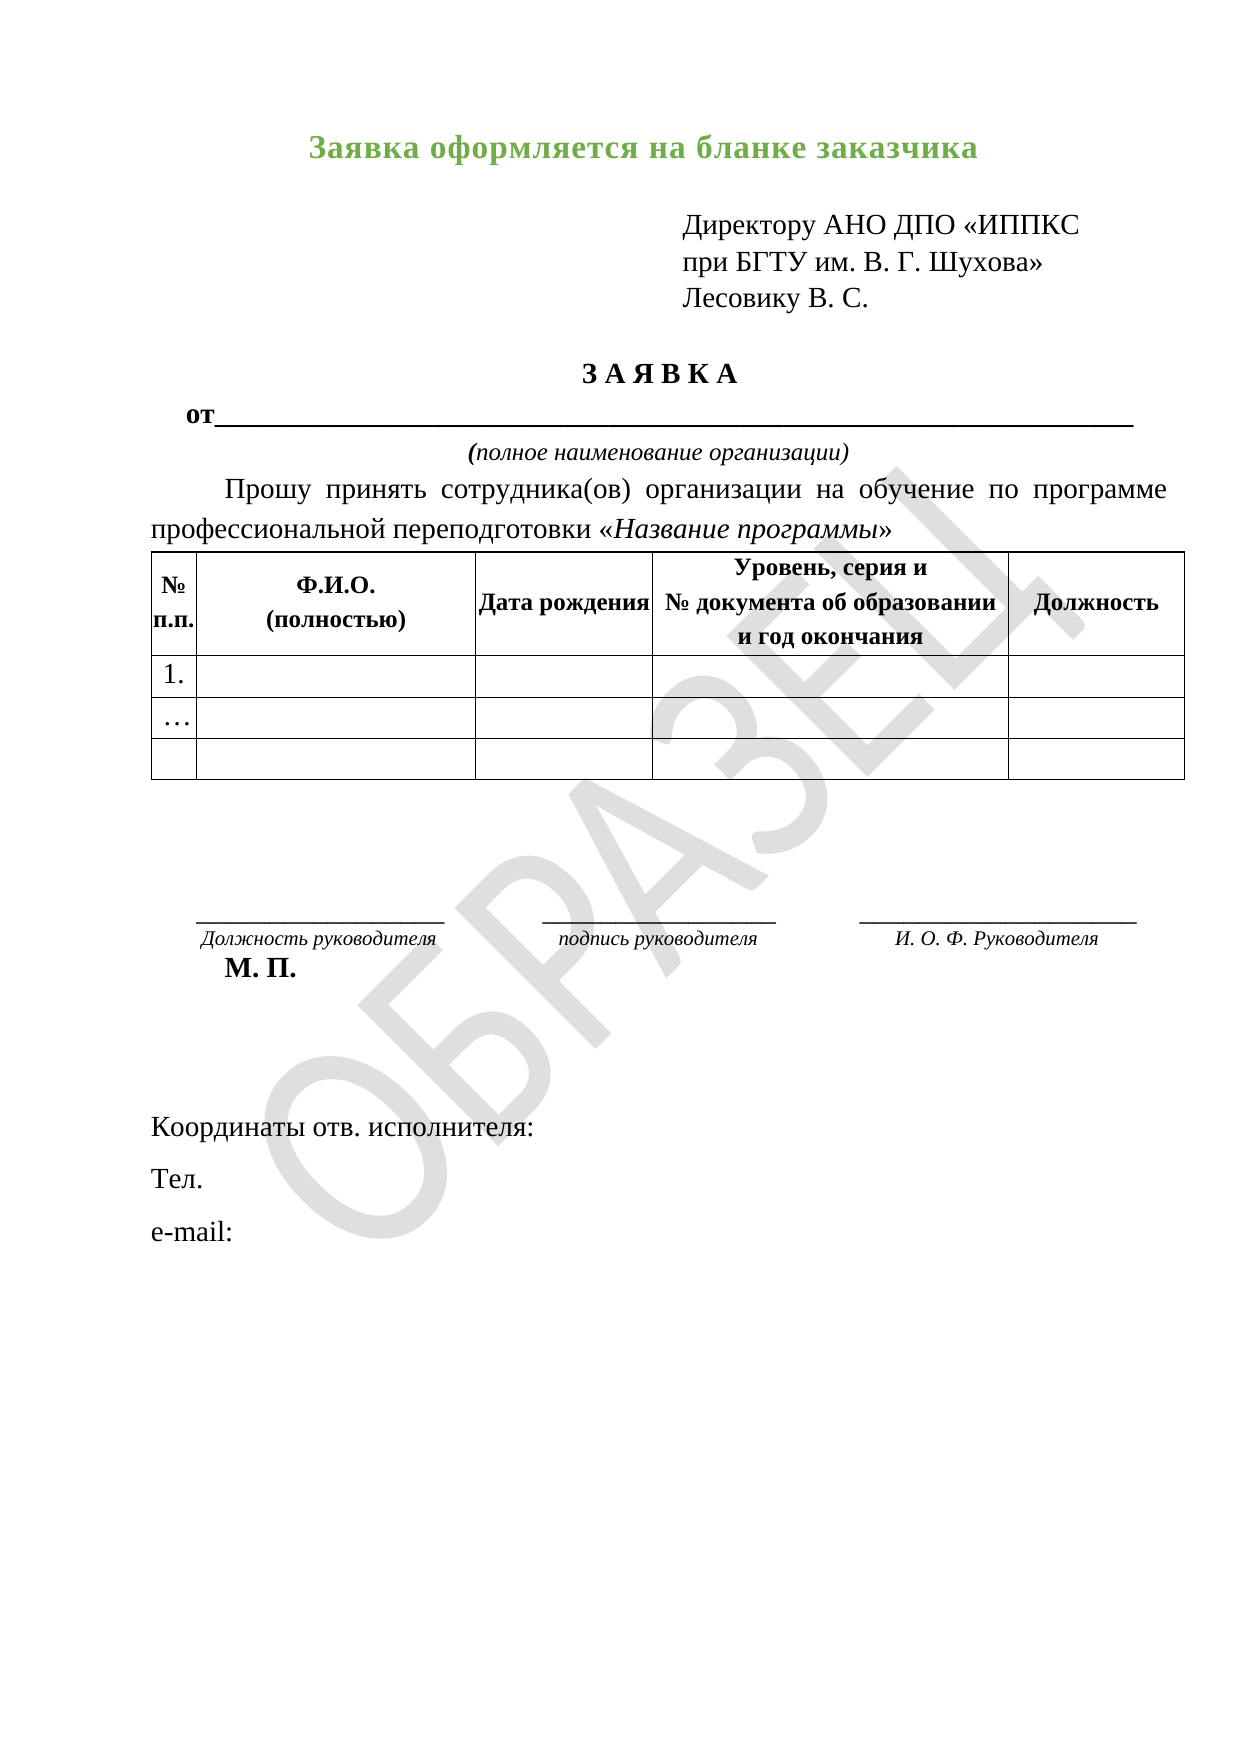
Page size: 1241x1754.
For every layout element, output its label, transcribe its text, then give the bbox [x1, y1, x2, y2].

table_cell [1009, 656, 1184, 697]
table_cell [653, 698, 1008, 738]
table_cell подпись руководителя [490, 926, 828, 950]
table_cell [1009, 698, 1184, 738]
text М. П. [151, 950, 1168, 984]
table_cell [1009, 739, 1184, 779]
table_header ________________ [490, 893, 828, 926]
table_cell [152, 739, 196, 779]
table_header Ф.И.О. (полностью) [197, 553, 475, 655]
table_cell [476, 656, 652, 697]
table_cell [653, 656, 1008, 697]
table_header Уровень, серия и № документа об образовании и год окончания [653, 553, 1008, 655]
text при БГТУ им. В. Г. Шухова» [151, 244, 1168, 277]
table_cell [476, 739, 652, 779]
text Директору АНО ДПО «ИППКС [151, 207, 1168, 241]
table_cell 1. [152, 656, 196, 697]
table_cell [476, 698, 652, 738]
text (полное наименование организации) [151, 437, 1168, 465]
table_cell … [152, 698, 196, 738]
table_header Должность [1009, 553, 1184, 655]
table_cell [197, 656, 475, 697]
text З А Я В К А [151, 356, 1168, 390]
table_header № п.п. [152, 553, 196, 655]
table_header ___________________ [828, 893, 1167, 926]
text e-mail: [151, 1214, 1168, 1248]
table_cell Должность руководителя [151, 926, 489, 950]
table_cell [197, 739, 475, 779]
table_cell [653, 739, 1008, 779]
text Координаты отв. исполнителя: [151, 1109, 1168, 1142]
table_cell [197, 698, 475, 738]
text Тел. [151, 1162, 1168, 1195]
table_header _________________ [151, 893, 489, 926]
table_header Дата рождения [476, 553, 652, 655]
table_cell И. О. Ф. Руководителя [828, 926, 1167, 950]
text Лесовику В. С. [151, 280, 1168, 313]
text Прошу принять сотрудника(ов) организации на обучение по программе профессиональной переподготовки «Название программы» [151, 471, 1168, 545]
text от_______________________________________________________________ [151, 396, 1168, 430]
